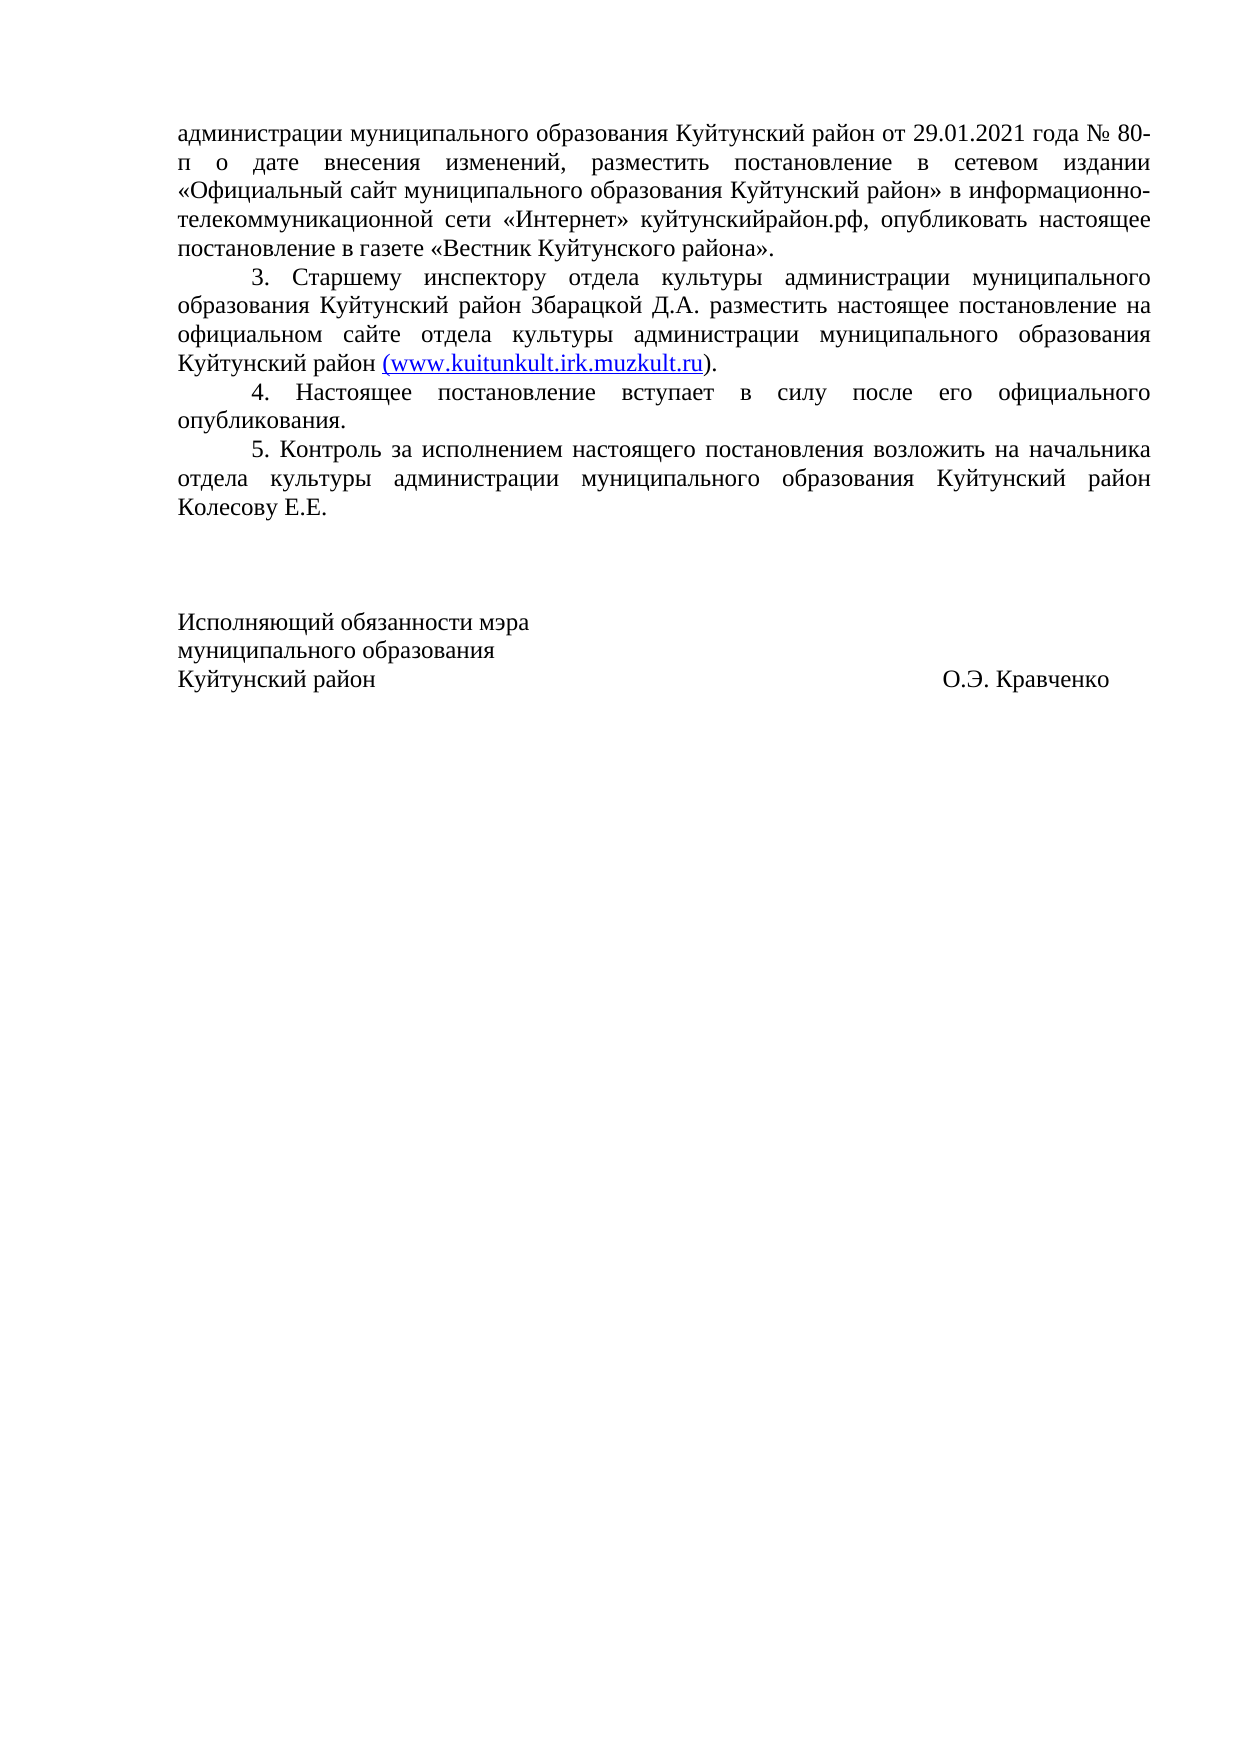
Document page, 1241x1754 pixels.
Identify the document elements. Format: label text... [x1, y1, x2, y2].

text 5. Контроль за исполнением настоящего постановления возложить на начальника отдела культуры администрации муниципального образования Куйтунский район Колесову Е.Е. [177, 434, 1152, 521]
text муниципального образования [177, 636, 1152, 664]
text 4. Настоящее постановление вступает в силу после его официального опубликования. [177, 377, 1152, 434]
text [177, 118, 1152, 262]
text Исполняющий обязанности мэра [177, 607, 1152, 636]
text Куйтунский район О.Э. Кравченко [177, 664, 1152, 693]
text 3. Старшему инспектору отдела культуры администрации муниципального образования Куйтунский район Збарацкой Д.А. разместить настоящее постановление на официальном сайте отдела культуры администрации муниципального образования Куйтунский район (www.kuitunkult.irk.muzkult.ru). [177, 262, 1152, 377]
